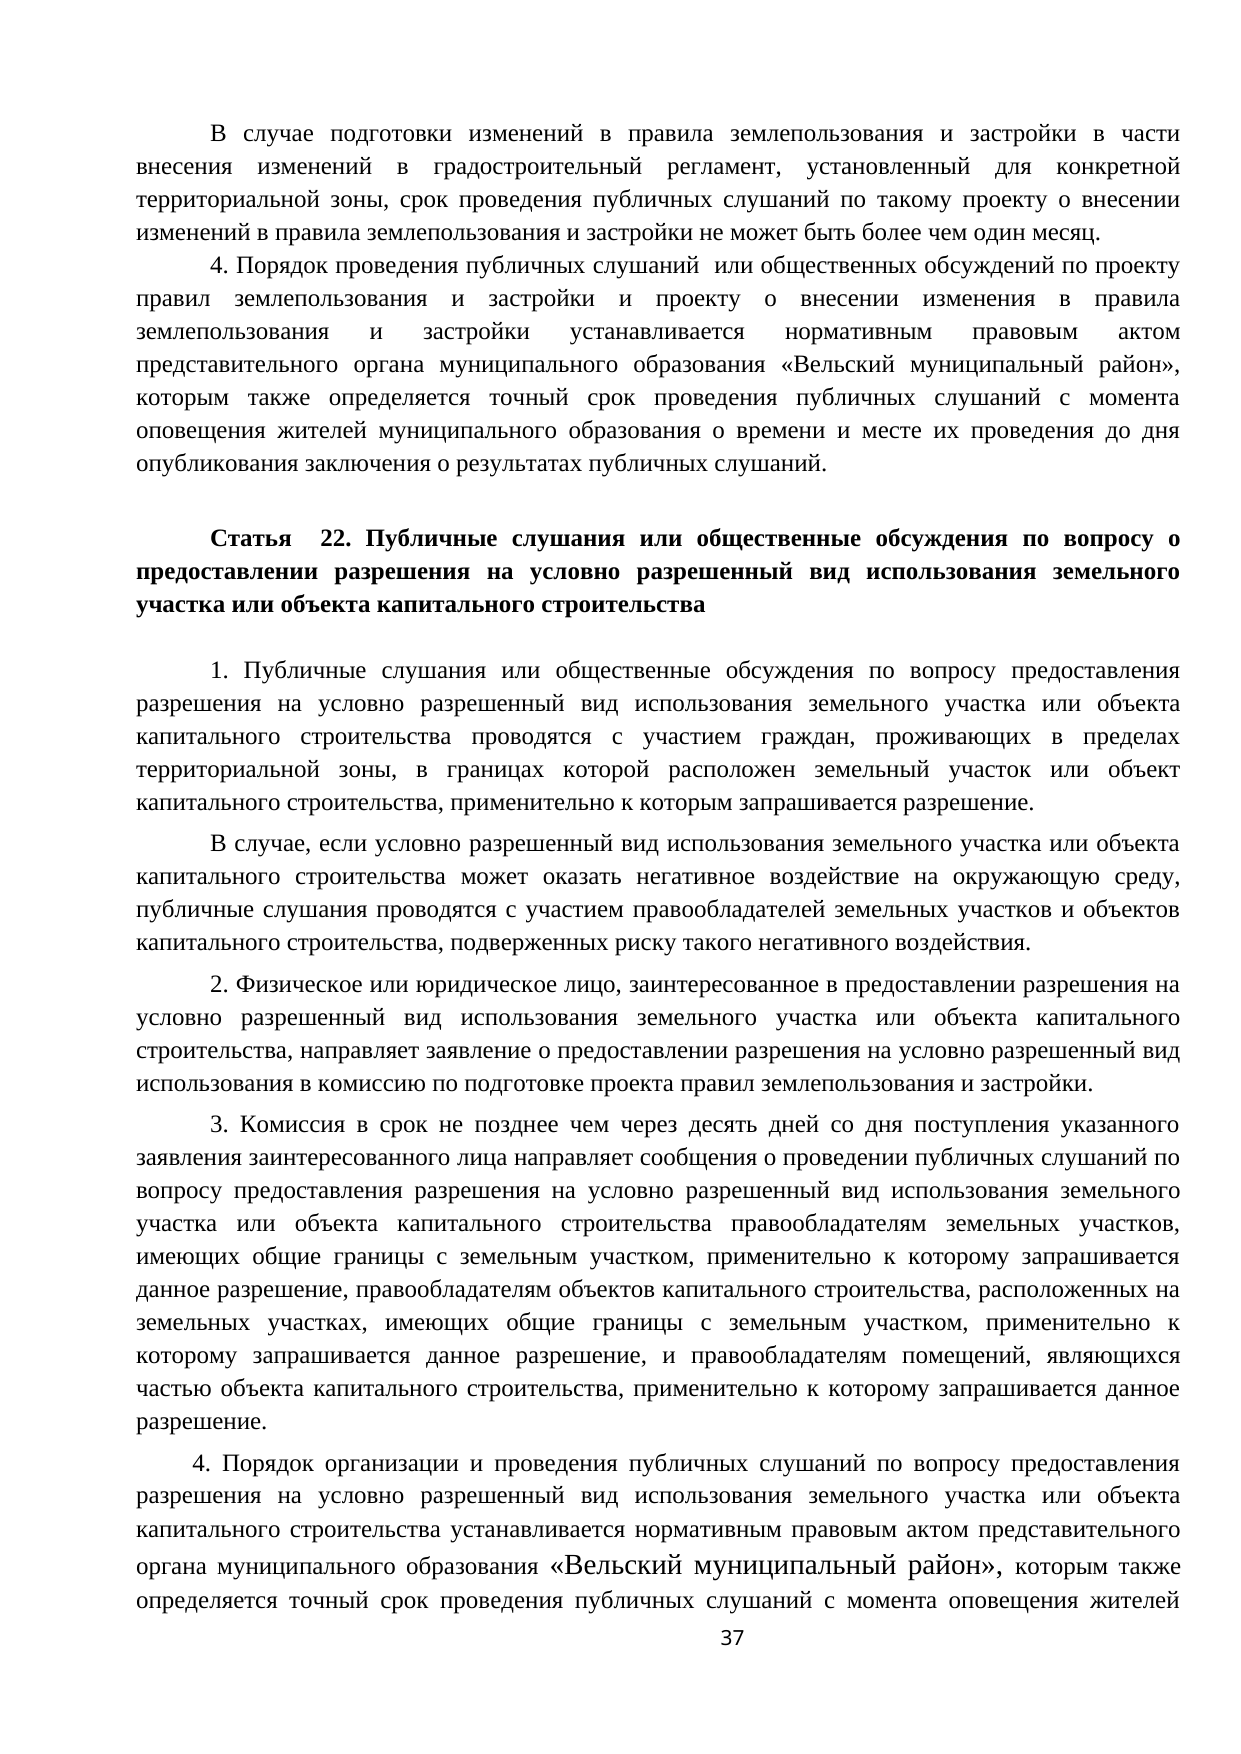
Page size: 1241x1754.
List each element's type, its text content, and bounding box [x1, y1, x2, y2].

text В случае, если условно разрешенный вид использования земельного участка или объекта капитального строительства может оказать негативное воздействие на окружающую среду, публичные слушания проводятся с участием правообладателей земельных участков и объектов капитального строительства, подверженных риску такого негативного воздействия. [136, 828, 1181, 956]
text В случае подготовки изменений в правила землепользования и застройки в части внесения изменений в градостроительный регламент, установленный для конкретной территориальной зоны, срок проведения публичных слушаний по такому проекту о внесении изменений в правила землепользования и застройки не может быть более чем один месяц. [136, 118, 1181, 246]
text 3. Комиссия в срок не позднее чем через десять дней со дня поступления указанного заявления заинтересованного лица направляет сообщения о проведении публичных слушаний по вопросу предоставления разрешения на условно разрешенный вид использования земельного участка или объекта капитального строительства правообладателям земельных участков, имеющих общие границы с земельным участком, применительно к которому запрашивается данное разрешение, правообладателям объектов капитального строительства, расположенных на земельных участках, имеющих общие границы с земельным участком, применительно к которому запрашивается данное разрешение, и правообладателям помещений, являющихся частью объекта капитального строительства, применительно к которому запрашивается данное разрешение. [136, 1109, 1181, 1435]
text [136, 1448, 1181, 1614]
text 1. Публичные слушания или общественные обсуждения по вопросу предоставления разрешения на условно разрешенный вид использования земельного участка или объекта капитального строительства проводятся с участием граждан, проживающих в пределах территориальной зоны, в границах которой расположен земельный участок или объект капитального строительства, применительно к которым запрашивается разрешение. [136, 655, 1181, 816]
text 4. Порядок проведения публичных слушаний или общественных обсуждений по проекту правил землепользования и застройки и проекту о внесении изменения в правила землепользования и застройки устанавливается нормативным правовым актом представительного органа муниципального образования «Вельский муниципальный район», которым также определяется точный срок проведения публичных слушаний с момента оповещения жителей муниципального образования о времени и месте их проведения до дня опубликования заключения о результатах публичных слушаний. [136, 250, 1181, 477]
subtitle Статья 22. Публичные слушания или общественные обсуждения по вопросу о предоставлении разрешения на условно разрешенный вид использования земельного участка или объекта капитального строительства [136, 523, 1181, 617]
text 2. Физическое или юридическое лицо, заинтересованное в предоставлении разрешения на условно разрешенный вид использования земельного участка или объекта капитального строительства, направляет заявление о предоставлении разрешения на условно разрешенный вид использования в комиссию по подготовке проекта правил землепользования и застройки. [136, 969, 1181, 1096]
